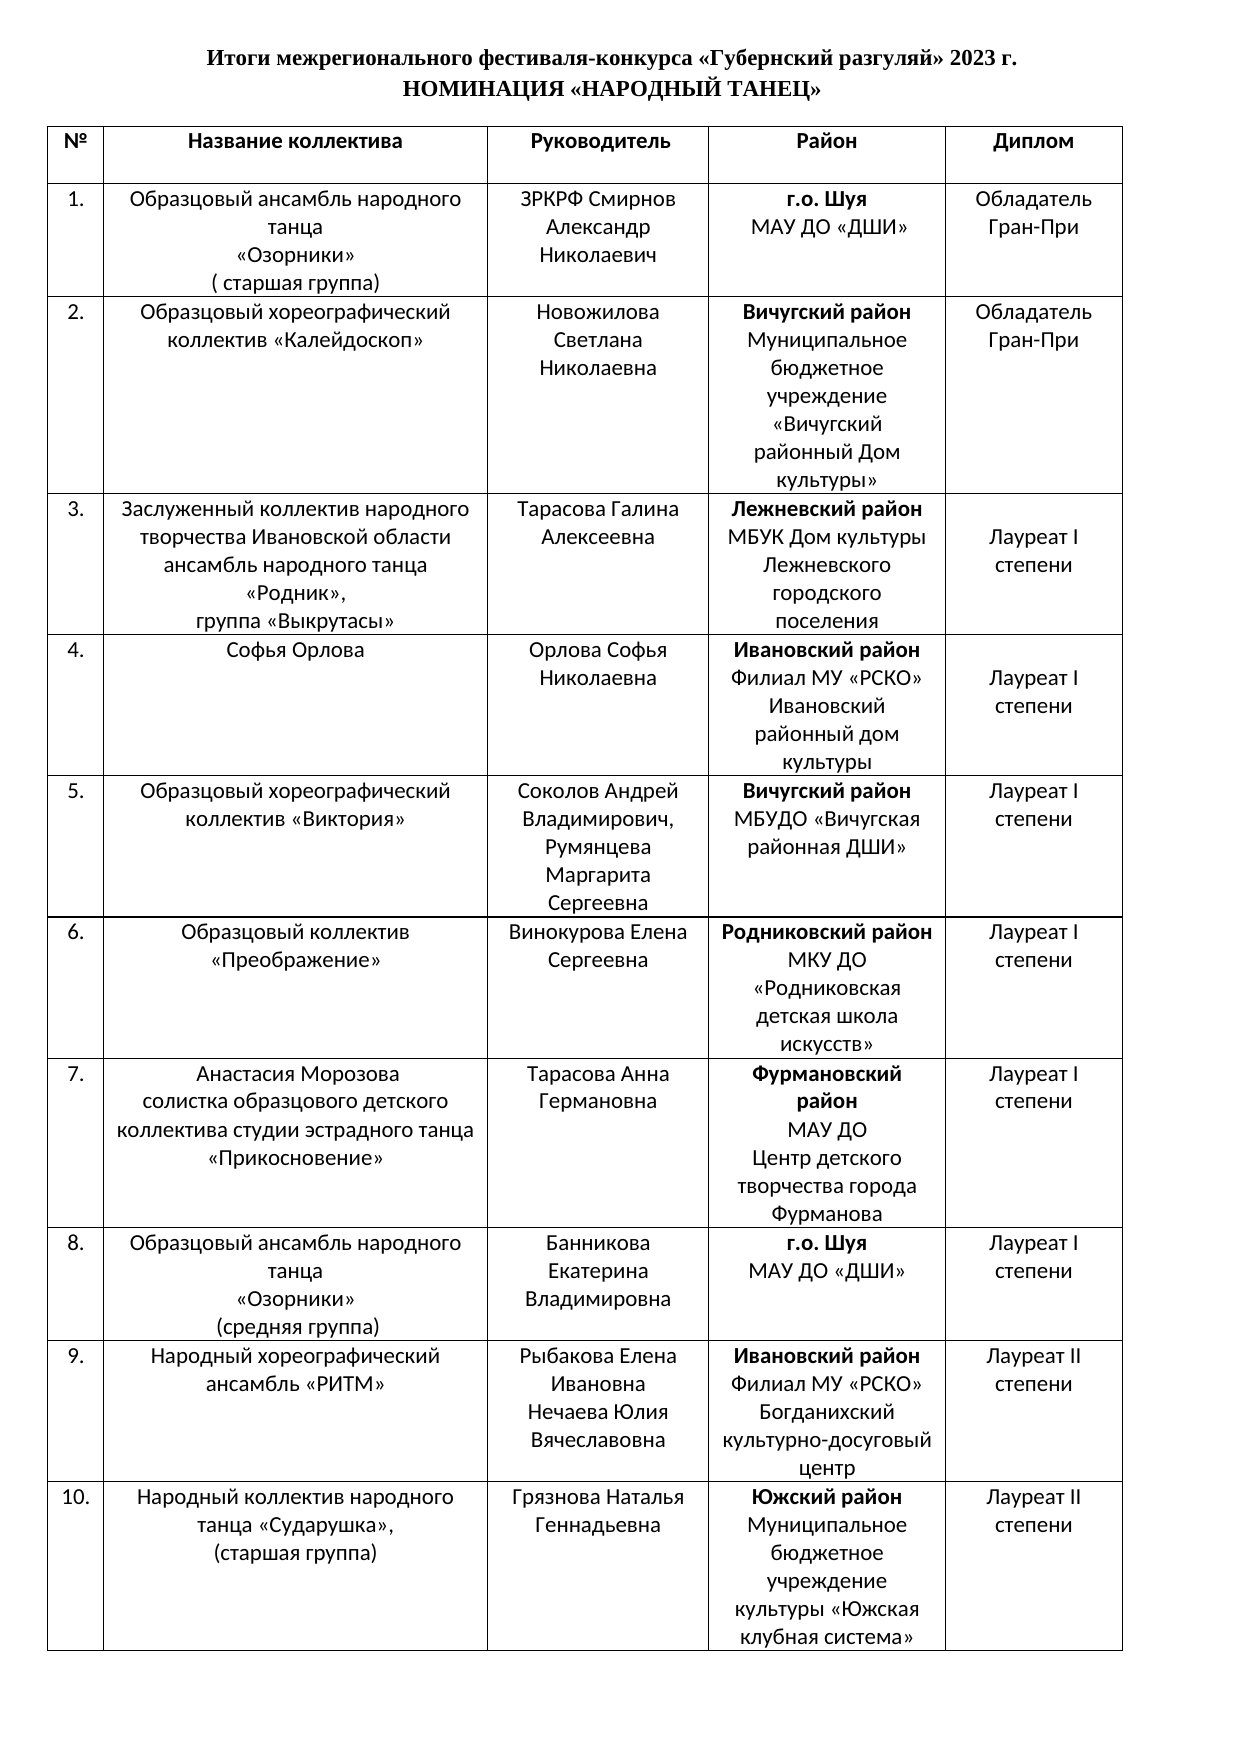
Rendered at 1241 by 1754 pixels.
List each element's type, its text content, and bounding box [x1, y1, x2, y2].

table_cell Лауреат I степени [946, 494, 1122, 634]
table_cell Лежневский район МБУК Дом культуры Лежневского городского поселения [709, 494, 945, 634]
table_cell Вичугский район Муниципальное бюджетное учреждение «Вичугский районный Дом культуры» [709, 297, 945, 493]
table_cell 2. [48, 297, 103, 493]
table_cell Банникова Екатерина Владимировна [488, 1228, 708, 1340]
table_cell Лауреат II степени [946, 1482, 1122, 1650]
table_cell Ивановский район Филиал МУ «РСКО» Богданихский культурно-досуговый центр [709, 1341, 945, 1481]
table_cell Лауреат II степени [946, 1341, 1122, 1481]
table_cell Южский район Муниципальное бюджетное учреждение культуры «Южская клубная система» [709, 1482, 945, 1650]
table_cell 6. [48, 918, 103, 1058]
table_header Диплом [946, 127, 1122, 183]
table_cell ЗРКРФ Смирнов Александр Николаевич [488, 184, 708, 296]
table_cell 8. [48, 1228, 103, 1340]
table_cell Тарасова Галина Алексеевна [488, 494, 708, 634]
table_cell г.о. Шуя МАУ ДО «ДШИ» [709, 184, 945, 296]
table_cell 5. [48, 776, 103, 916]
table_cell Новожилова Светлана Николаевна [488, 297, 708, 493]
table_cell Тарасова Анна Германовна [488, 1059, 708, 1227]
table_cell Анастасия Морозова солистка образцового детского коллектива студии эстрадного танца «Прикосновение» [104, 1059, 487, 1227]
table_cell Рыбакова Елена Ивановна Нечаева Юлия Вячеславовна [488, 1341, 708, 1481]
table_cell Образцовый коллектив «Преображение» [104, 918, 487, 1058]
table_cell Лауреат I степени [946, 776, 1122, 916]
table_cell Грязнова Наталья Геннадьевна [488, 1482, 708, 1650]
table_cell Ивановский район Филиал МУ «РСКО» Ивановский районный дом культуры [709, 635, 945, 775]
table_cell Образцовый ансамбль народного танца «Озорники» ( старшая группа) [104, 184, 487, 296]
table_cell Лауреат I степени [946, 1059, 1122, 1227]
table_cell Фурмановский район МАУ ДО Центр детского творчества города Фурманова [709, 1059, 945, 1227]
table_cell Соколов Андрей Владимирович, Румянцева Маргарита Сергеевна [488, 776, 708, 916]
table_header Название коллектива [104, 127, 487, 183]
table_cell Лауреат I степени [946, 635, 1122, 775]
table_cell Народный коллектив народного танца «Сударушка», (старшая группа) [104, 1482, 487, 1650]
table_cell Обладатель Гран-При [946, 184, 1122, 296]
table_cell 3. [48, 494, 103, 634]
table_cell 4. [48, 635, 103, 775]
table_cell Обладатель Гран-При [946, 297, 1122, 493]
table_cell 7. [48, 1059, 103, 1227]
table_cell 1. [48, 184, 103, 296]
table_cell Образцовый хореографический коллектив «Виктория» [104, 776, 487, 916]
table_cell 10. [48, 1482, 103, 1650]
table_cell Вичугский район МБУДО «Вичугская районная ДШИ» [709, 776, 945, 916]
table_cell Софья Орлова [104, 635, 487, 775]
table_cell Лауреат I степени [946, 918, 1122, 1058]
table_cell Родниковский район МКУ ДО «Родниковская детская школа искусств» [709, 918, 945, 1058]
table_cell Образцовый ансамбль народного танца «Озорники» (средняя группа) [104, 1228, 487, 1340]
table_cell Лауреат I степени [946, 1228, 1122, 1340]
table_cell 9. [48, 1341, 103, 1481]
table_cell Образцовый хореографический коллектив «Калейдоскоп» [104, 297, 487, 493]
table_header Руководитель [488, 127, 708, 183]
table_cell Заслуженный коллектив народного творчества Ивановской области ансамбль народного танца «Родник», группа «Выкрутасы» [104, 494, 487, 634]
table_cell Народный хореографический ансамбль «РИТМ» [104, 1341, 487, 1481]
table_header Район [709, 127, 945, 183]
table_cell г.о. Шуя МАУ ДО «ДШИ» [709, 1228, 945, 1340]
table_cell Винокурова Елена Сергеевна [488, 918, 708, 1058]
table_header № [48, 127, 103, 183]
table_cell Орлова Софья Николаевна [488, 635, 708, 775]
text Итоги межрегионального фестиваля-конкурса «Губернский разгуляй» 2023 г. НОМИНАЦИЯ «НАРОДНЫЙ ТАНЕЦ» [59, 44, 1165, 101]
